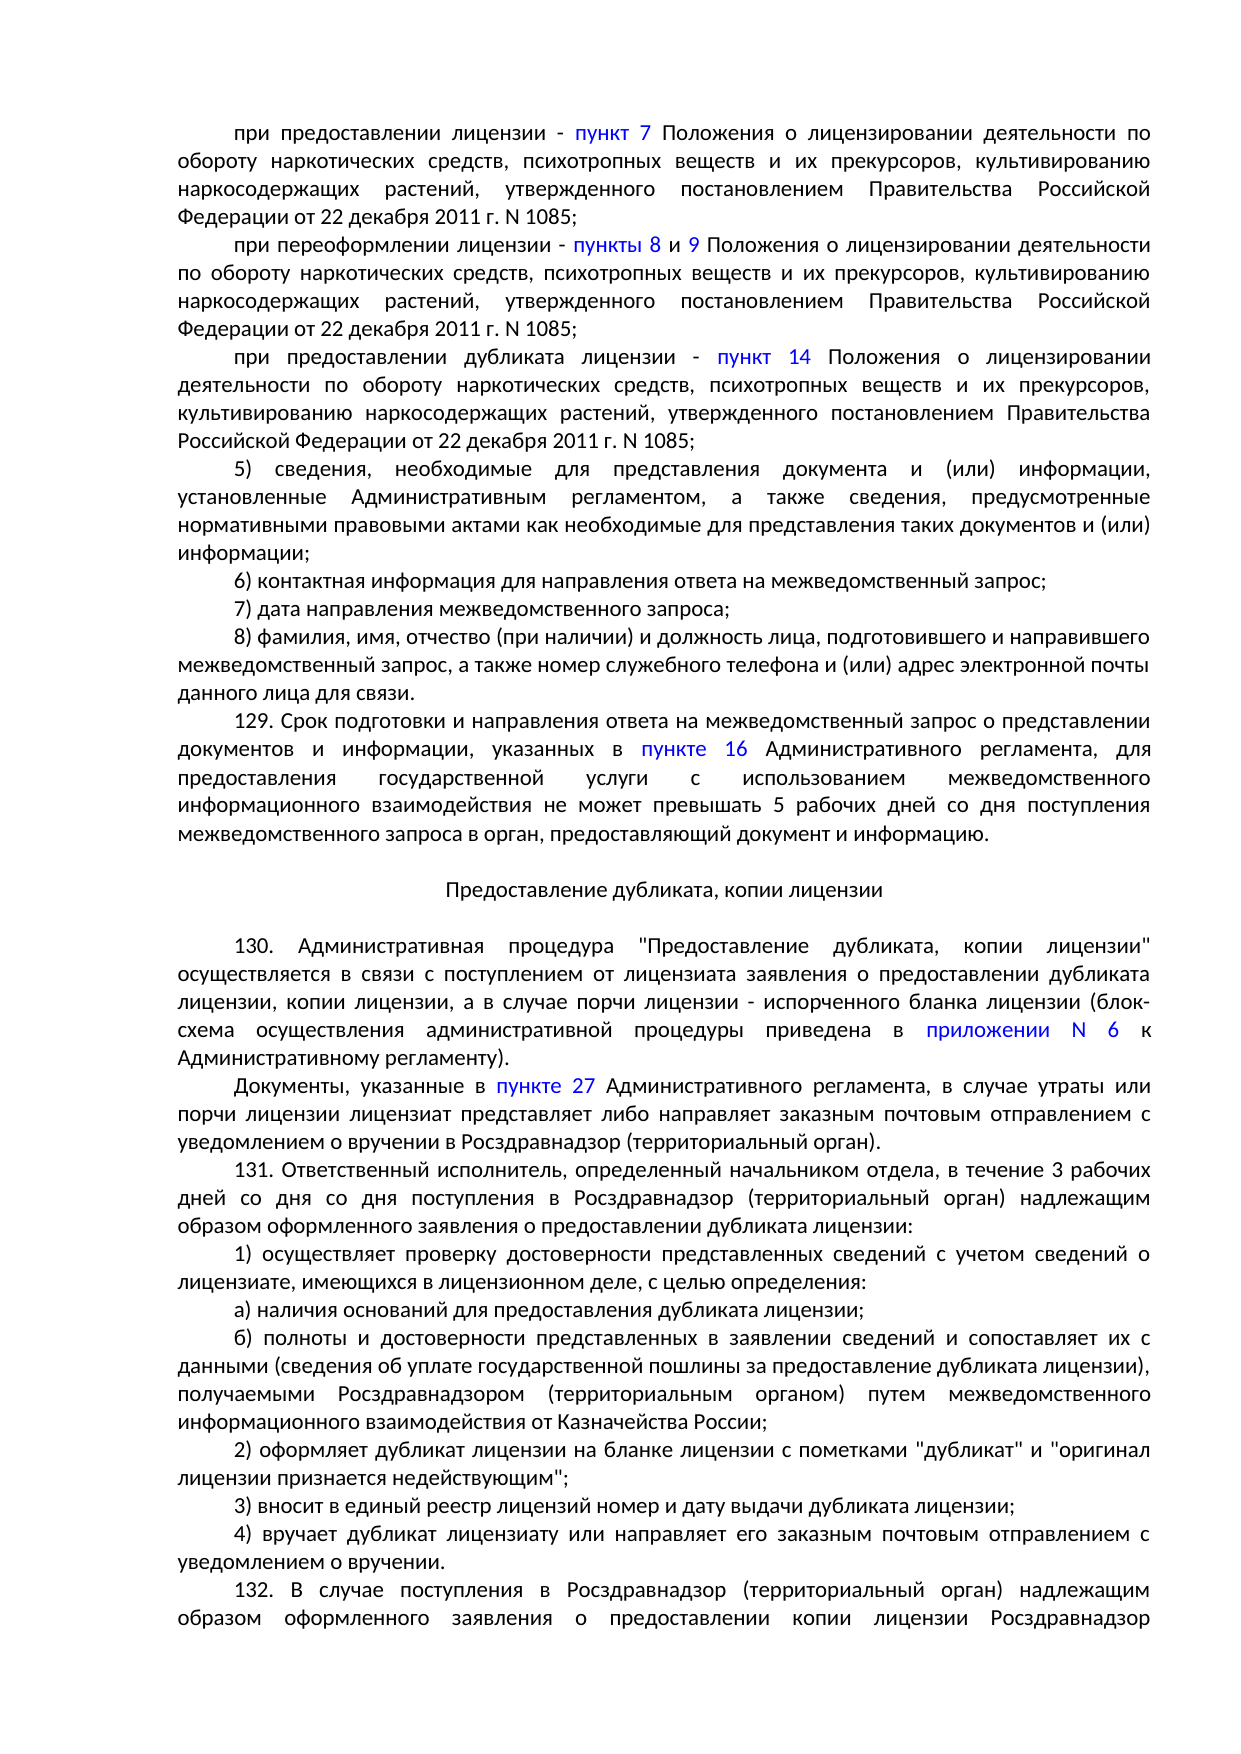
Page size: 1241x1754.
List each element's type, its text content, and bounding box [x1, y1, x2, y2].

text б) полноты и достоверности представленных в заявлении сведений и сопоставляет их с данными (сведения об уплате государственной пошлины за предоставление дубликата лицензии), получаемыми Росздравнадзором (территориальным органом) путем межведомственного информационного взаимодействия от Казначейства России; [177, 1323, 1152, 1435]
text при переоформлении лицензии - пункты 8 и 9 Положения о лицензировании деятельности по обороту наркотических средств, психотропных веществ и их прекурсоров, культивированию наркосодержащих растений, утвержденного постановлением Правительства Российской Федерации от 22 декабря 2011 г. N 1085; [177, 230, 1152, 342]
text 131. Ответственный исполнитель, определенный начальником отдела, в течение 3 рабочих дней со дня со дня поступления в Росздравнадзор (территориальный орган) надлежащим образом оформленного заявления о предоставлении дубликата лицензии: [177, 1155, 1152, 1239]
text 8) фамилия, имя, отчество (при наличии) и должность лица, подготовившего и направившего межведомственный запрос, а также номер служебного телефона и (или) адрес электронной почты данного лица для связи. [177, 622, 1152, 707]
text 1) осуществляет проверку достоверности представленных сведений с учетом сведений о лицензиате, имеющихся в лицензионном деле, с целью определения: [177, 1239, 1152, 1295]
text 2) оформляет дубликат лицензии на бланке лицензии с пометками "дубликат" и "оригинал лицензии признается недействующим"; [177, 1435, 1152, 1491]
text 130. Административная процедура "Предоставление дубликата, копии лицензии" осуществляется в связи с поступлением от лицензиата заявления о предоставлении дубликата лицензии, копии лицензии, а в случае порчи лицензии - испорченного бланка лицензии (блок-схема осуществления административной процедуры приведена в приложении N 6 к Административному регламенту). [177, 931, 1152, 1071]
text Документы, указанные в пункте 27 Административного регламента, в случае утраты или порчи лицензии лицензиат представляет либо направляет заказным почтовым отправлением с уведомлением о вручении в Росздравнадзор (территориальный орган). [177, 1071, 1152, 1155]
text 3) вносит в единый реестр лицензий номер и дату выдачи дубликата лицензии; [177, 1491, 1152, 1519]
text а) наличия оснований для предоставления дубликата лицензии; [177, 1295, 1152, 1323]
text при предоставлении лицензии - пункт 7 Положения о лицензировании деятельности по обороту наркотических средств, психотропных веществ и их прекурсоров, культивированию наркосодержащих растений, утвержденного постановлением Правительства Российской Федерации от 22 декабря 2011 г. N 1085; [177, 118, 1152, 230]
text при предоставлении дубликата лицензии - пункт 14 Положения о лицензировании деятельности по обороту наркотических средств, психотропных веществ и их прекурсоров, культивированию наркосодержащих растений, утвержденного постановлением Правительства Российской Федерации от 22 декабря 2011 г. N 1085; [177, 342, 1152, 454]
text 129. Срок подготовки и направления ответа на межведомственный запрос о представлении документов и информации, указанных в пункте 16 Административного регламента, для предоставления государственной услуги с использованием межведомственного информационного взаимодействия не может превышать 5 рабочих дней со дня поступления межведомственного запроса в орган, предоставляющий документ и информацию. [177, 707, 1152, 847]
text Предоставление дубликата, копии лицензии [177, 875, 1152, 903]
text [177, 1575, 1152, 1631]
text 7) дата направления межведомственного запроса; [177, 594, 1152, 622]
text 4) вручает дубликат лицензиату или направляет его заказным почтовым отправлением с уведомлением о вручении. [177, 1519, 1152, 1575]
text 6) контактная информация для направления ответа на межведомственный запрос; [177, 566, 1152, 594]
text 5) сведения, необходимые для представления документа и (или) информации, установленные Административным регламентом, а также сведения, предусмотренные нормативными правовыми актами как необходимые для представления таких документов и (или) информации; [177, 454, 1152, 566]
